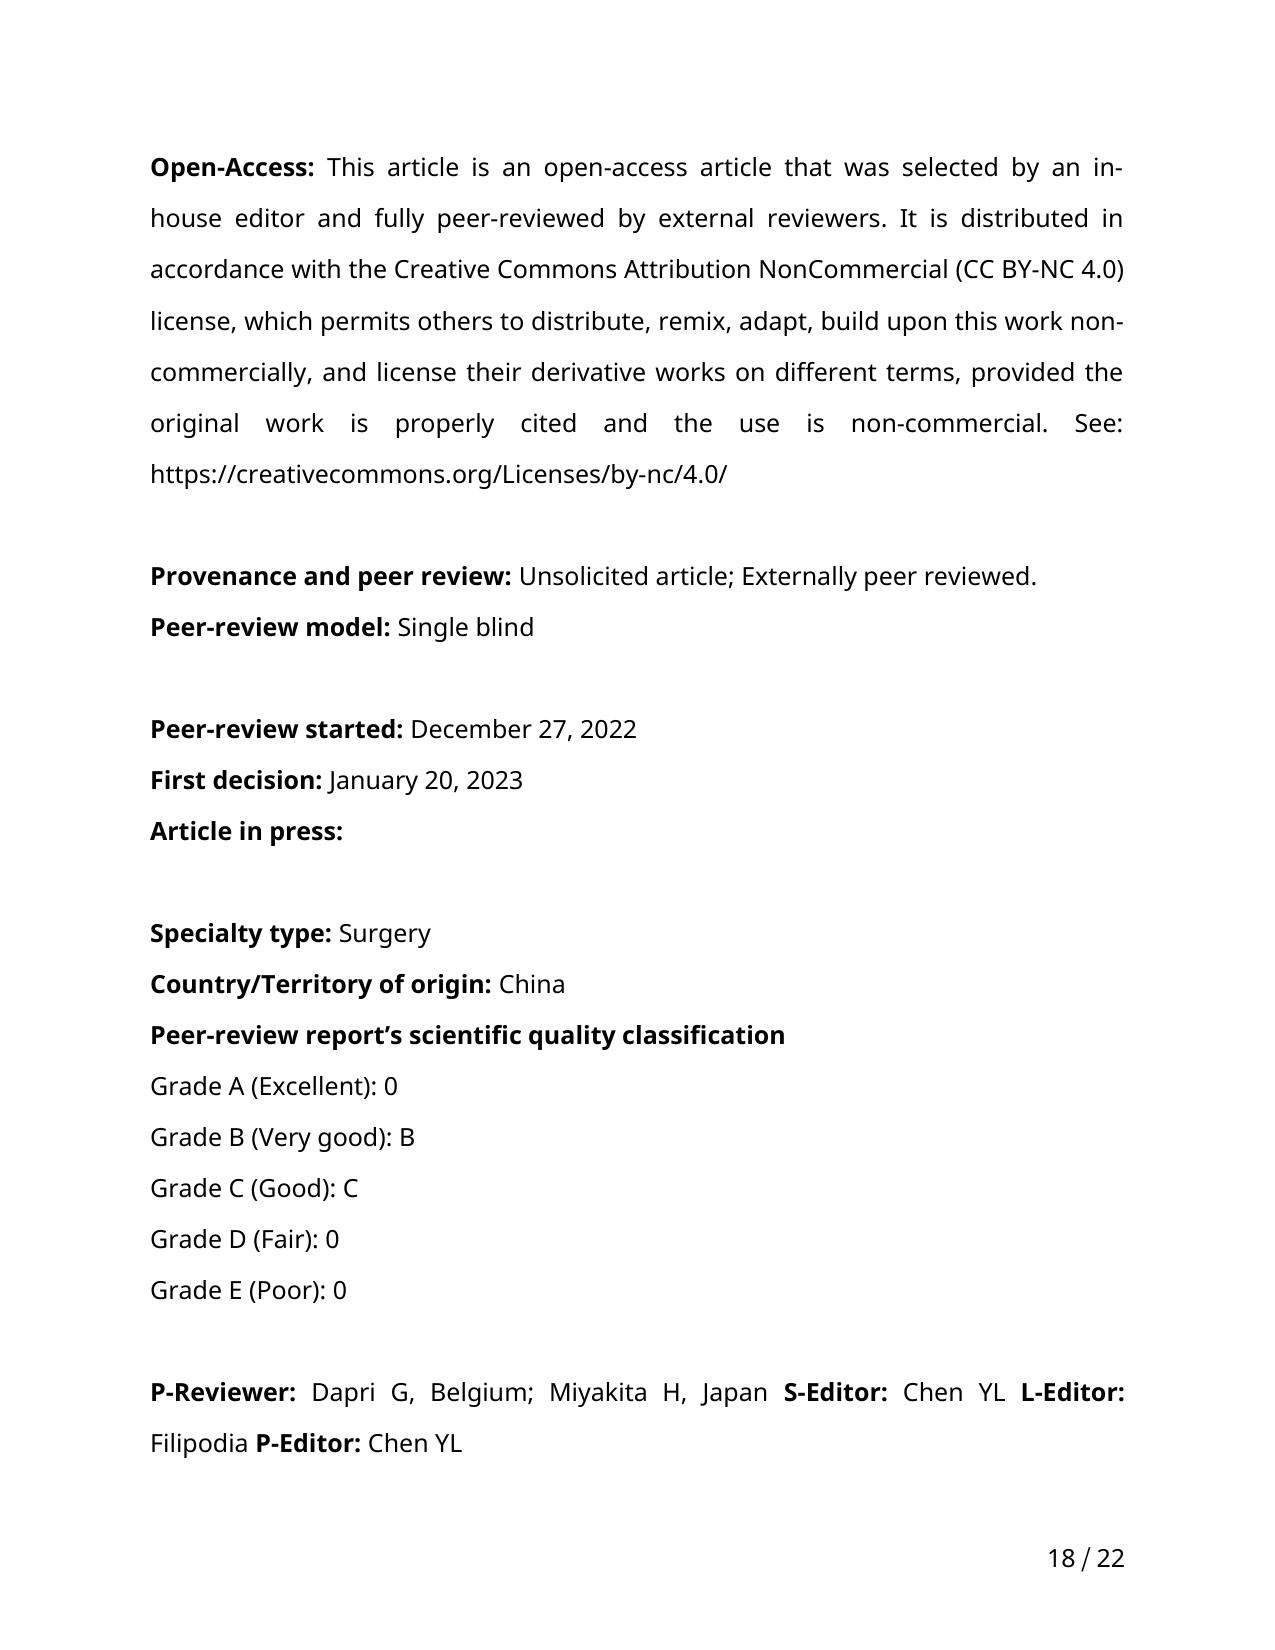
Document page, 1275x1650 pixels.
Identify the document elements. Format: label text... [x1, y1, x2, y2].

text Peer-review report’s scientific quality classification [150, 1018, 1125, 1052]
text Peer-review started: December 27, 2022 [150, 711, 1125, 746]
text Grade C (Good): C [150, 1171, 1125, 1205]
text Specialty type: Surgery [150, 916, 1125, 950]
text Grade E (Poor): 0 [150, 1273, 1125, 1307]
text Grade B (Very good): B [150, 1120, 1125, 1154]
text Country/Territory of origin: China [150, 967, 1125, 1001]
text Grade D (Fair): 0 [150, 1222, 1125, 1256]
text P-Reviewer: Dapri G, Belgium; Miyakita H, Japan S-Editor: Chen YL L-Editor: Filipodia P-Editor: Chen YL [150, 1375, 1125, 1460]
text First decision: January 20, 2023 [150, 762, 1125, 797]
text Article in press: [150, 813, 1125, 848]
text Peer-review model: Single blind [150, 609, 1125, 643]
text Open-Access: This article is an open-access article that was selected by an in-house editor and fully peer-reviewed by external reviewers. It is distributed in accordance with the Creative Commons Attribution NonCommercial (CC BY-NC 4.0) license, which permits others to distribute, remix, adapt, build upon this work non-commercially, and license their derivative works on different terms, provided the original work is properly cited and the use is non-commercial. See: https://creativecommons.org/Licenses/by-nc/4.0/ [150, 150, 1125, 490]
text Grade A (Excellent): 0 [150, 1069, 1125, 1103]
text Provenance and peer review: Unsolicited article; Externally peer reviewed. [150, 558, 1125, 592]
